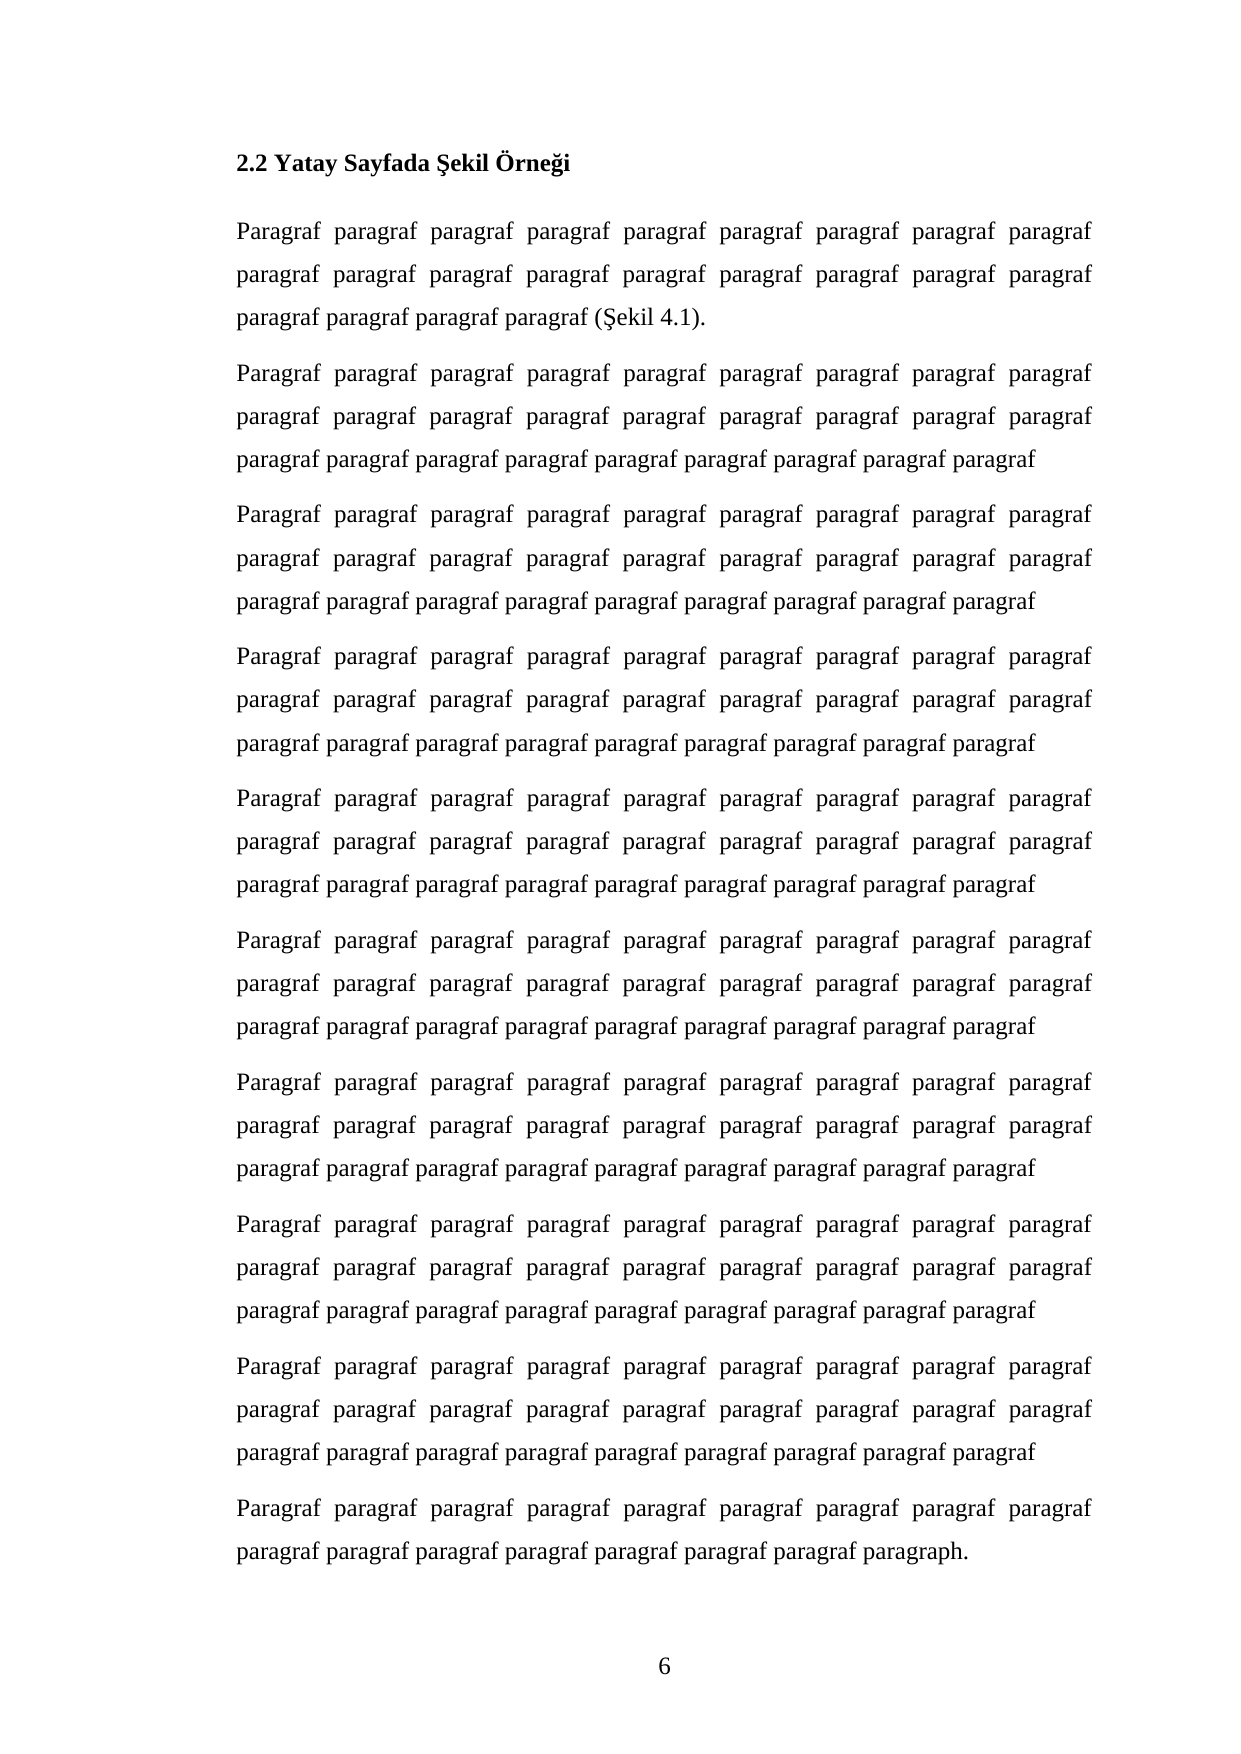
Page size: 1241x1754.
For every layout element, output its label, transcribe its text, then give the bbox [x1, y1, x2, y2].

subtitle Yatay Sayfada Şekil Örneği [236, 148, 1092, 176]
text Paragraf paragraf paragraf paragraf paragraf paragraf paragraf paragraf paragraf paragraf paragraf paragraf paragraf paragraf paragraf paragraf paragraf paragraf paragraf paragraf paragraf paragraf paragraf paragraf paragraf paragraf paragraf [236, 783, 1092, 898]
text Paragraf paragraf paragraf paragraf paragraf paragraf paragraf paragraf paragraf paragraf paragraf paragraf paragraf paragraf paragraf paragraf paragraph. [236, 1493, 1092, 1564]
text Paragraf paragraf paragraf paragraf paragraf paragraf paragraf paragraf paragraf paragraf paragraf paragraf paragraf paragraf paragraf paragraf paragraf paragraf paragraf paragraf paragraf paragraf paragraf paragraf paragraf paragraf paragraf [236, 925, 1092, 1040]
text Paragraf paragraf paragraf paragraf paragraf paragraf paragraf paragraf paragraf paragraf paragraf paragraf paragraf paragraf paragraf paragraf paragraf paragraf paragraf paragraf paragraf paragraf paragraf paragraf paragraf paragraf paragraf [236, 499, 1092, 614]
text Paragraf paragraf paragraf paragraf paragraf paragraf paragraf paragraf paragraf paragraf paragraf paragraf paragraf paragraf paragraf paragraf paragraf paragraf paragraf paragraf paragraf paragraf paragraf paragraf paragraf paragraf paragraf [236, 1351, 1092, 1466]
text Paragraf paragraf paragraf paragraf paragraf paragraf paragraf paragraf paragraf paragraf paragraf paragraf paragraf paragraf paragraf paragraf paragraf paragraf paragraf paragraf paragraf paragraf (Şekil 4.1). [236, 216, 1092, 331]
text Paragraf paragraf paragraf paragraf paragraf paragraf paragraf paragraf paragraf paragraf paragraf paragraf paragraf paragraf paragraf paragraf paragraf paragraf paragraf paragraf paragraf paragraf paragraf paragraf paragraf paragraf paragraf [236, 358, 1092, 473]
text Paragraf paragraf paragraf paragraf paragraf paragraf paragraf paragraf paragraf paragraf paragraf paragraf paragraf paragraf paragraf paragraf paragraf paragraf paragraf paragraf paragraf paragraf paragraf paragraf paragraf paragraf paragraf [236, 641, 1092, 756]
text Paragraf paragraf paragraf paragraf paragraf paragraf paragraf paragraf paragraf paragraf paragraf paragraf paragraf paragraf paragraf paragraf paragraf paragraf paragraf paragraf paragraf paragraf paragraf paragraf paragraf paragraf paragraf [236, 1067, 1092, 1182]
text Paragraf paragraf paragraf paragraf paragraf paragraf paragraf paragraf paragraf paragraf paragraf paragraf paragraf paragraf paragraf paragraf paragraf paragraf paragraf paragraf paragraf paragraf paragraf paragraf paragraf paragraf paragraf [236, 1209, 1092, 1324]
